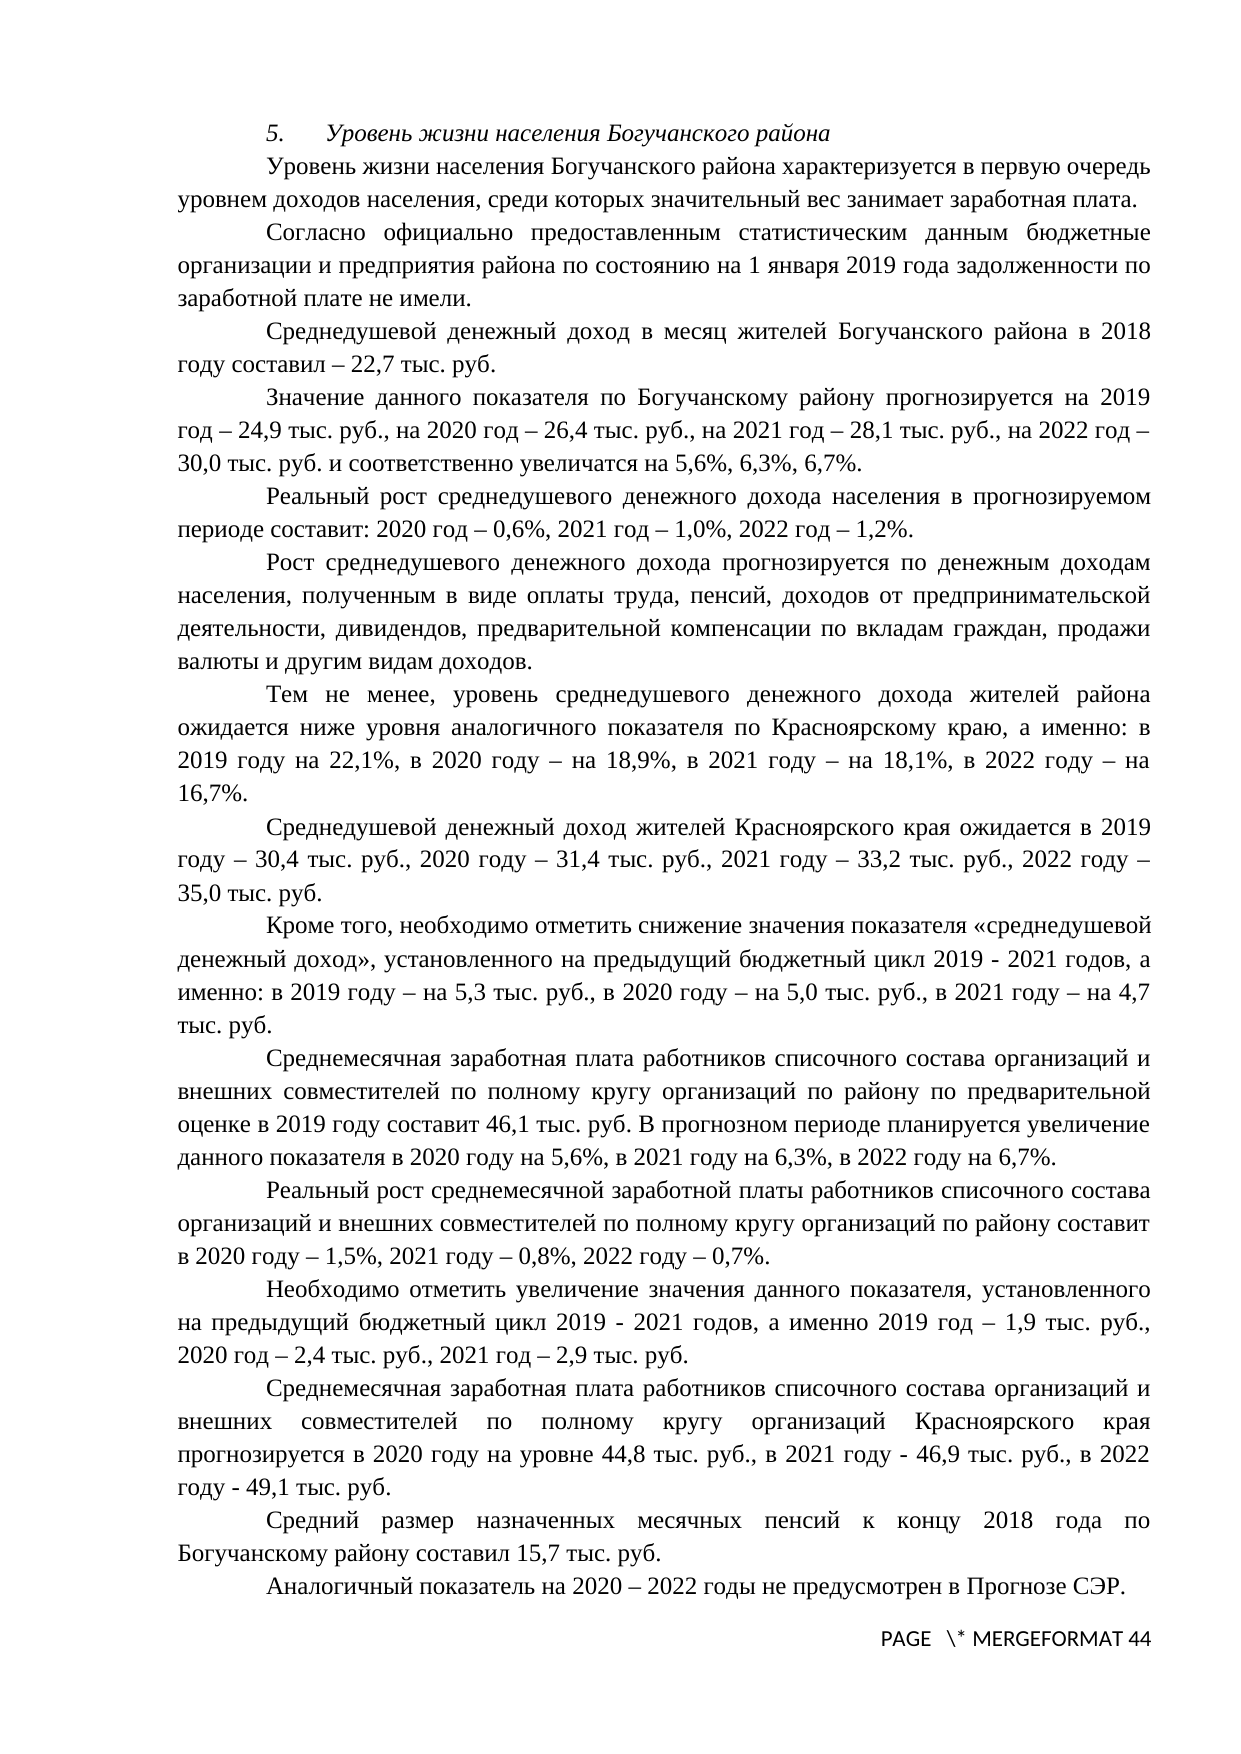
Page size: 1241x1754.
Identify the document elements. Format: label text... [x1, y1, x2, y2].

text Необходимо отметить увеличение значения данного показателя, установленного на предыдущий бюджетный цикл 2019 - 2021 годов, а именно 2019 год – 1,9 тыс. руб., 2020 год – 2,4 тыс. руб., 2021 год – 2,9 тыс. руб. [177, 1274, 1152, 1369]
text Среднедушевой денежный доход в месяц жителей Богучанского района в 2018 году составил – 22,7 тыс. руб. [177, 316, 1152, 378]
text Кроме того, необходимо отметить снижение значения показателя «среднедушевой денежный доход», установленного на предыдущий бюджетный цикл 2019 - 2021 годов, а именно: в 2019 году – на 5,3 тыс. руб., в 2020 году – на 5,0 тыс. руб., в 2021 году – на 4,7 тыс. руб. [177, 911, 1152, 1038]
text Тем не менее, уровень среднедушевого денежного дохода жителей района ожидается ниже уровня аналогичного показателя по Красноярскому краю, а именно: в 2019 году на 22,1%, в 2020 году – на 18,9%, в 2021 году – на 18,1%, в 2022 году – на 16,7%. [177, 679, 1152, 807]
text Реальный рост среднедушевого денежного дохода населения в прогнозируемом периоде составит: 2020 год – 0,6%, 2021 год – 1,0%, 2022 год – 1,2%. [177, 481, 1152, 543]
text Среднедушевой денежный доход жителей Красноярского края ожидается в 2019 году – 30,4 тыс. руб., 2020 году – 31,4 тыс. руб., 2021 году – 33,2 тыс. руб., 2022 году – 35,0 тыс. руб. [177, 812, 1152, 906]
text Средний размер назначенных месячных пенсий к концу 2018 года по Богучанскому району составил 15,7 тыс. руб. [177, 1505, 1152, 1567]
text Среднемесячная заработная плата работников списочного состава организаций и внешних совместителей по полному кругу организаций Красноярского края прогнозируется в 2020 году на уровне 44,8 тыс. руб., в 2021 году - 46,9 тыс. руб., в 2022 году - 49,1 тыс. руб. [177, 1373, 1152, 1501]
text Значение данного показателя по Богучанскому району прогнозируется на 2019 год – 24,9 тыс. руб., на 2020 год – 26,4 тыс. руб., на 2021 год – 28,1 тыс. руб., на 2022 год – 30,0 тыс. руб. и соответственно увеличатся на 5,6%, 6,3%, 6,7%. [177, 382, 1152, 477]
text Согласно официально предоставленным статистическим данным бюджетные организации и предприятия района по состоянию на 1 января 2019 года задолженности по заработной плате не имели. [177, 217, 1152, 312]
list Уровень жизни населения Богучанского района [177, 118, 1152, 147]
text Аналогичный показатель на 2020 – 2022 годы не предусмотрен в Прогнозе СЭР. [177, 1571, 1152, 1600]
text Уровень жизни населения Богучанского района характеризуется в первую очередь уровнем доходов населения, среди которых значительный вес занимает заработная плата. [177, 151, 1152, 213]
text Реальный рост среднемесячной заработной платы работников списочного состава организаций и внешних совместителей по полному кругу организаций по району составит в 2020 году – 1,5%, 2021 году – 0,8%, 2022 году – 0,7%. [177, 1175, 1152, 1269]
text Среднемесячная заработная плата работников списочного состава организаций и внешних совместителей по полному кругу организаций по району по предварительной оценке в 2019 году составит 46,1 тыс. руб. В прогнозном периоде планируется увеличение данного показателя в 2020 году на 5,6%, в 2021 году на 6,3%, в 2022 году на 6,7%. [177, 1043, 1152, 1171]
text Рост среднедушевого денежного дохода прогнозируется по денежным доходам населения, полученным в виде оплаты труда, пенсий, доходов от предпринимательской деятельности, дивидендов, предварительной компенсации по вкладам граждан, продажи валюты и другим видам доходов. [177, 547, 1152, 675]
